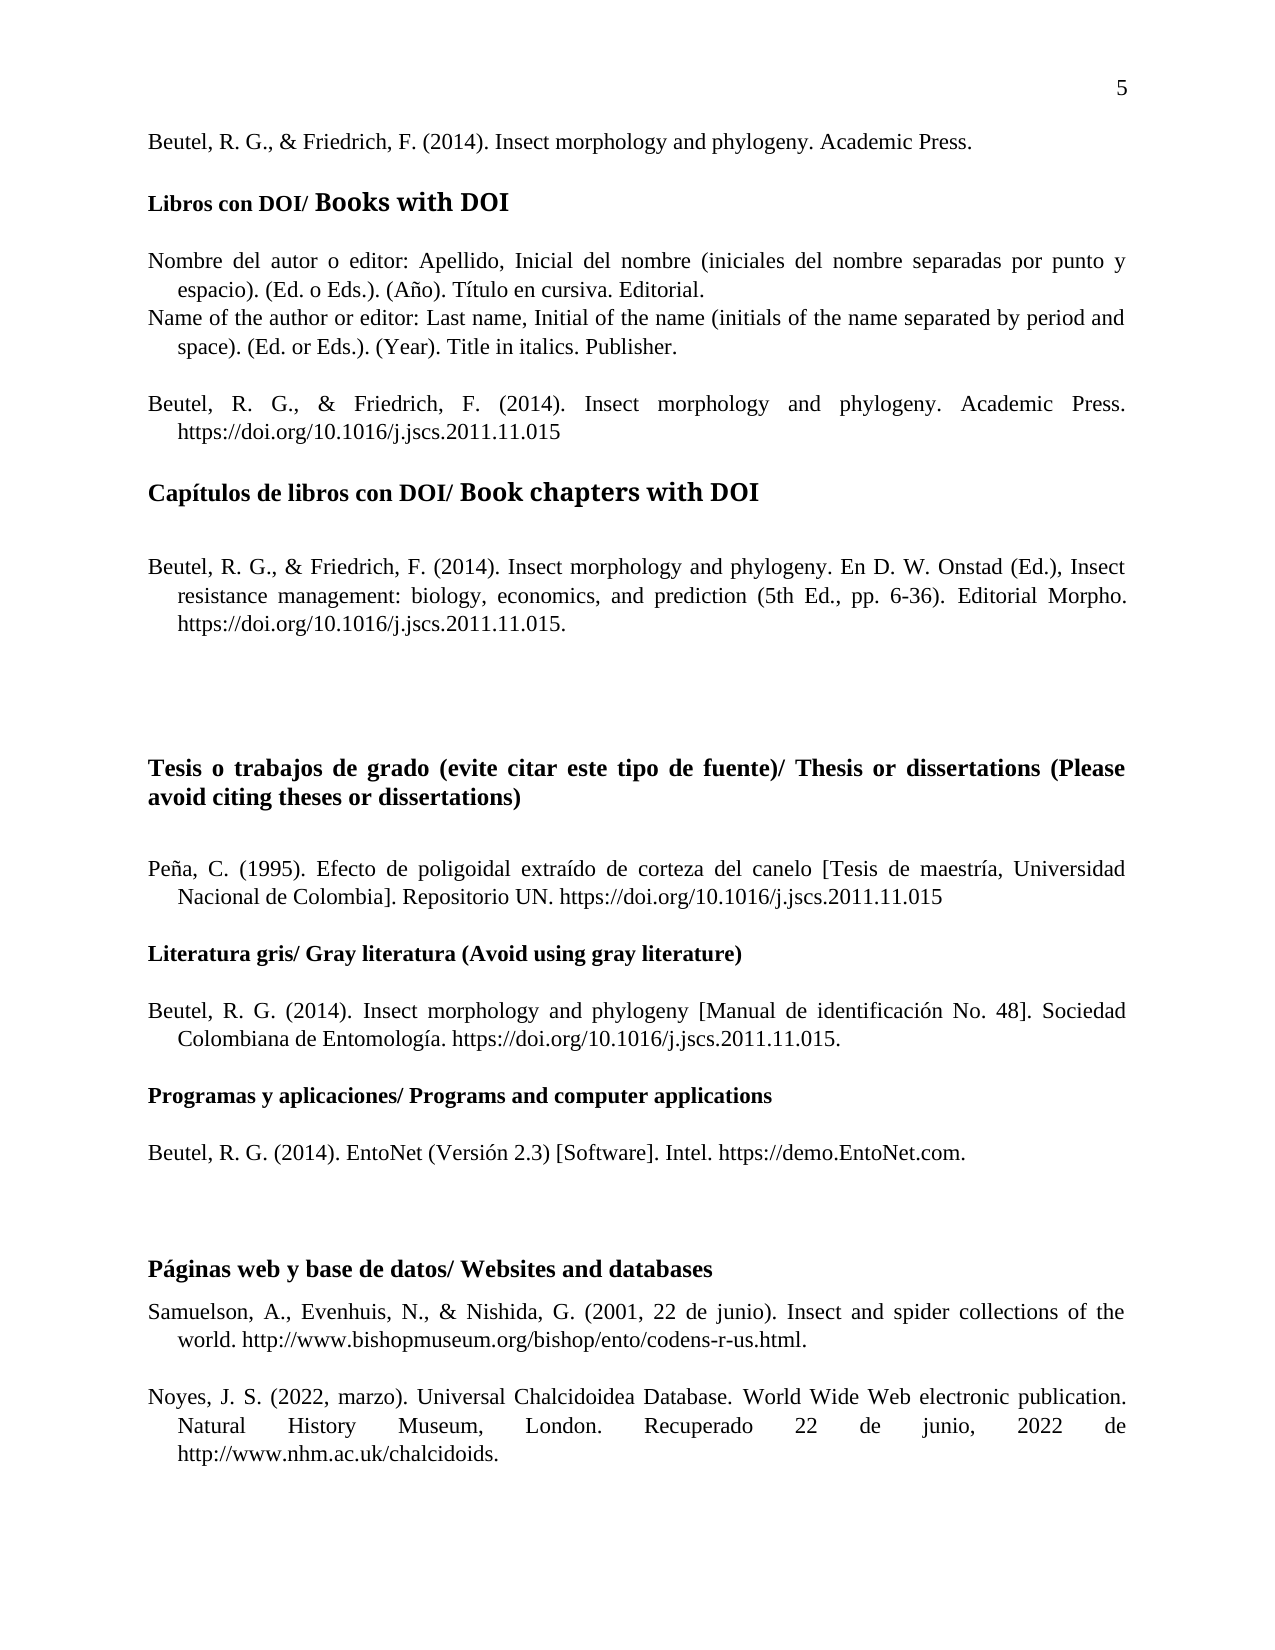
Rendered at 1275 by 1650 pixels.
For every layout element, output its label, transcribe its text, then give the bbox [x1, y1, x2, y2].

text Literatura gris/ Gray literatura (Avoid using gray literature) [148, 940, 1127, 966]
text Nombre del autor o editor: Apellido, Inicial del nombre (iniciales del nombre separadas por punto y espacio). (Ed. o Eds.). (Año). Título en cursiva. Editorial. [148, 248, 1127, 302]
text Beutel, R. G., & Friedrich, F. (2014). Insect morphology and phylogeny. Academic Press. https://doi.org/10.1016/j.jscs.2011.11.015 [148, 390, 1127, 444]
text Páginas web y base de datos/ Websites and databases [148, 1254, 1127, 1282]
text Beutel, R. G., & Friedrich, F. (2014). Insect morphology and phylogeny. En D. W. Onstad (Ed.), Insect resistance management: biology, economics, and prediction (5th Ed., pp. 6-36). Editorial Morpho. https://doi.org/10.1016/j.jscs.2011.11.015. [148, 553, 1127, 636]
text Noyes, J. S. (2022, marzo). Universal Chalcidoidea Database. World Wide Web electronic publication. Natural History Museum, London. Recuperado 22 de junio, 2022 de http://www.nhm.ac.uk/chalcidoids. [148, 1383, 1127, 1467]
text Beutel, R. G., & Friedrich, F. (2014). Insect morphology and phylogeny. Academic Press. [148, 128, 1127, 154]
text Beutel, R. G. (2014). EntoNet (Versión 2.3) [Software]. Intel. https://demo.EntoNet.com. [148, 1139, 1127, 1166]
text Programas y aplicaciones/ Programs and computer applications [148, 1082, 1127, 1108]
text Name of the author or editor: Last name, Initial of the name (initials of the name separated by period and space). (Ed. or Eds.). (Year). Title in italics. Publisher. [148, 304, 1127, 359]
text Beutel, R. G. (2014). Insect morphology and phylogeny [Manual de identificación No. 48]. Sociedad Colombiana de Entomología. https://doi.org/10.1016/j.jscs.2011.11.015. [148, 997, 1127, 1052]
text Samuelson, A., Evenhuis, N., & Nishida, G. (2001, 22 de junio). Insect and spider collections of the world. http://www.bishopmuseum.org/bishop/ento/codens-r-us.html. [148, 1298, 1127, 1353]
text Peña, C. (1995). Efecto de poligoidal extraído de corteza del canelo [Tesis de maestría, Universidad Nacional de Colombia]. Repositorio UN. https://doi.org/10.1016/j.jscs.2011.11.015 [148, 854, 1127, 909]
text Tesis o trabajos de grado (evite citar este tipo de fuente)/ Thesis or dissertations (Please avoid citing theses or dissertations) [148, 753, 1127, 811]
text Capítulos de libros con DOI/ Book chapters with DOI [148, 475, 1127, 509]
text Libros con DOI/ Books with DOI [148, 185, 1127, 219]
